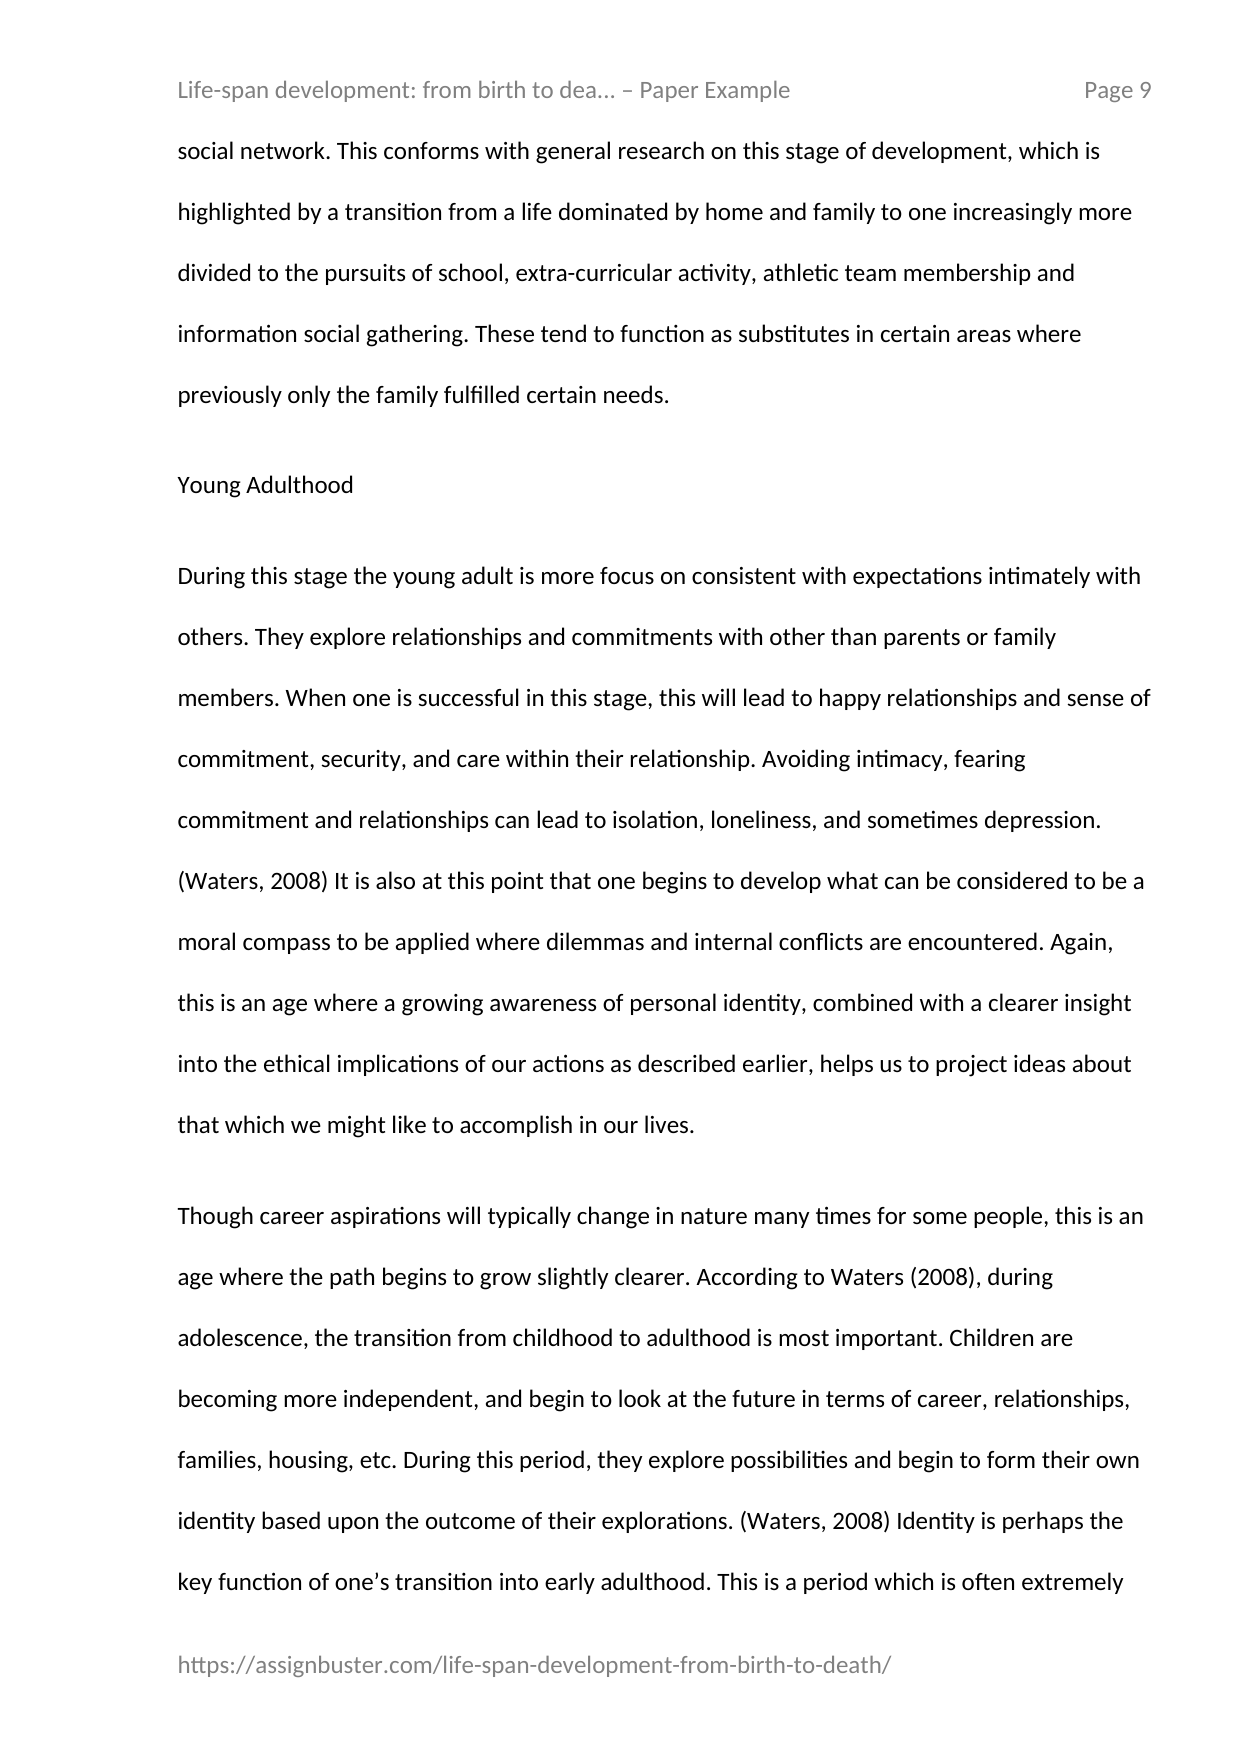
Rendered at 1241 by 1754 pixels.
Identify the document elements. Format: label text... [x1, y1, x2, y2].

text Young Adulthood [177, 469, 1152, 500]
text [177, 1200, 1152, 1597]
text During this stage the young adult is more focus on consistent with expectations intimately with others. They explore relationships and commitments with other than parents or family members. When one is successful in this stage, this will lead to happy relationships and sense of commitment, security, and care within their relationship. Avoiding intimacy, fearing commitment and relationships can lead to isolation, loneliness, and sometimes depression. (Waters, 2008) It is also at this point that one begins to develop what can be considered to be a moral compass to be applied where dilemmas and internal conflicts are encountered. Again, this is an age where a growing awareness of personal identity, combined with a clearer insight into the ethical implications of our actions as described earlier, helps us to project ideas about that which we might like to accomplish in our lives. [177, 560, 1152, 1140]
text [177, 135, 1152, 409]
